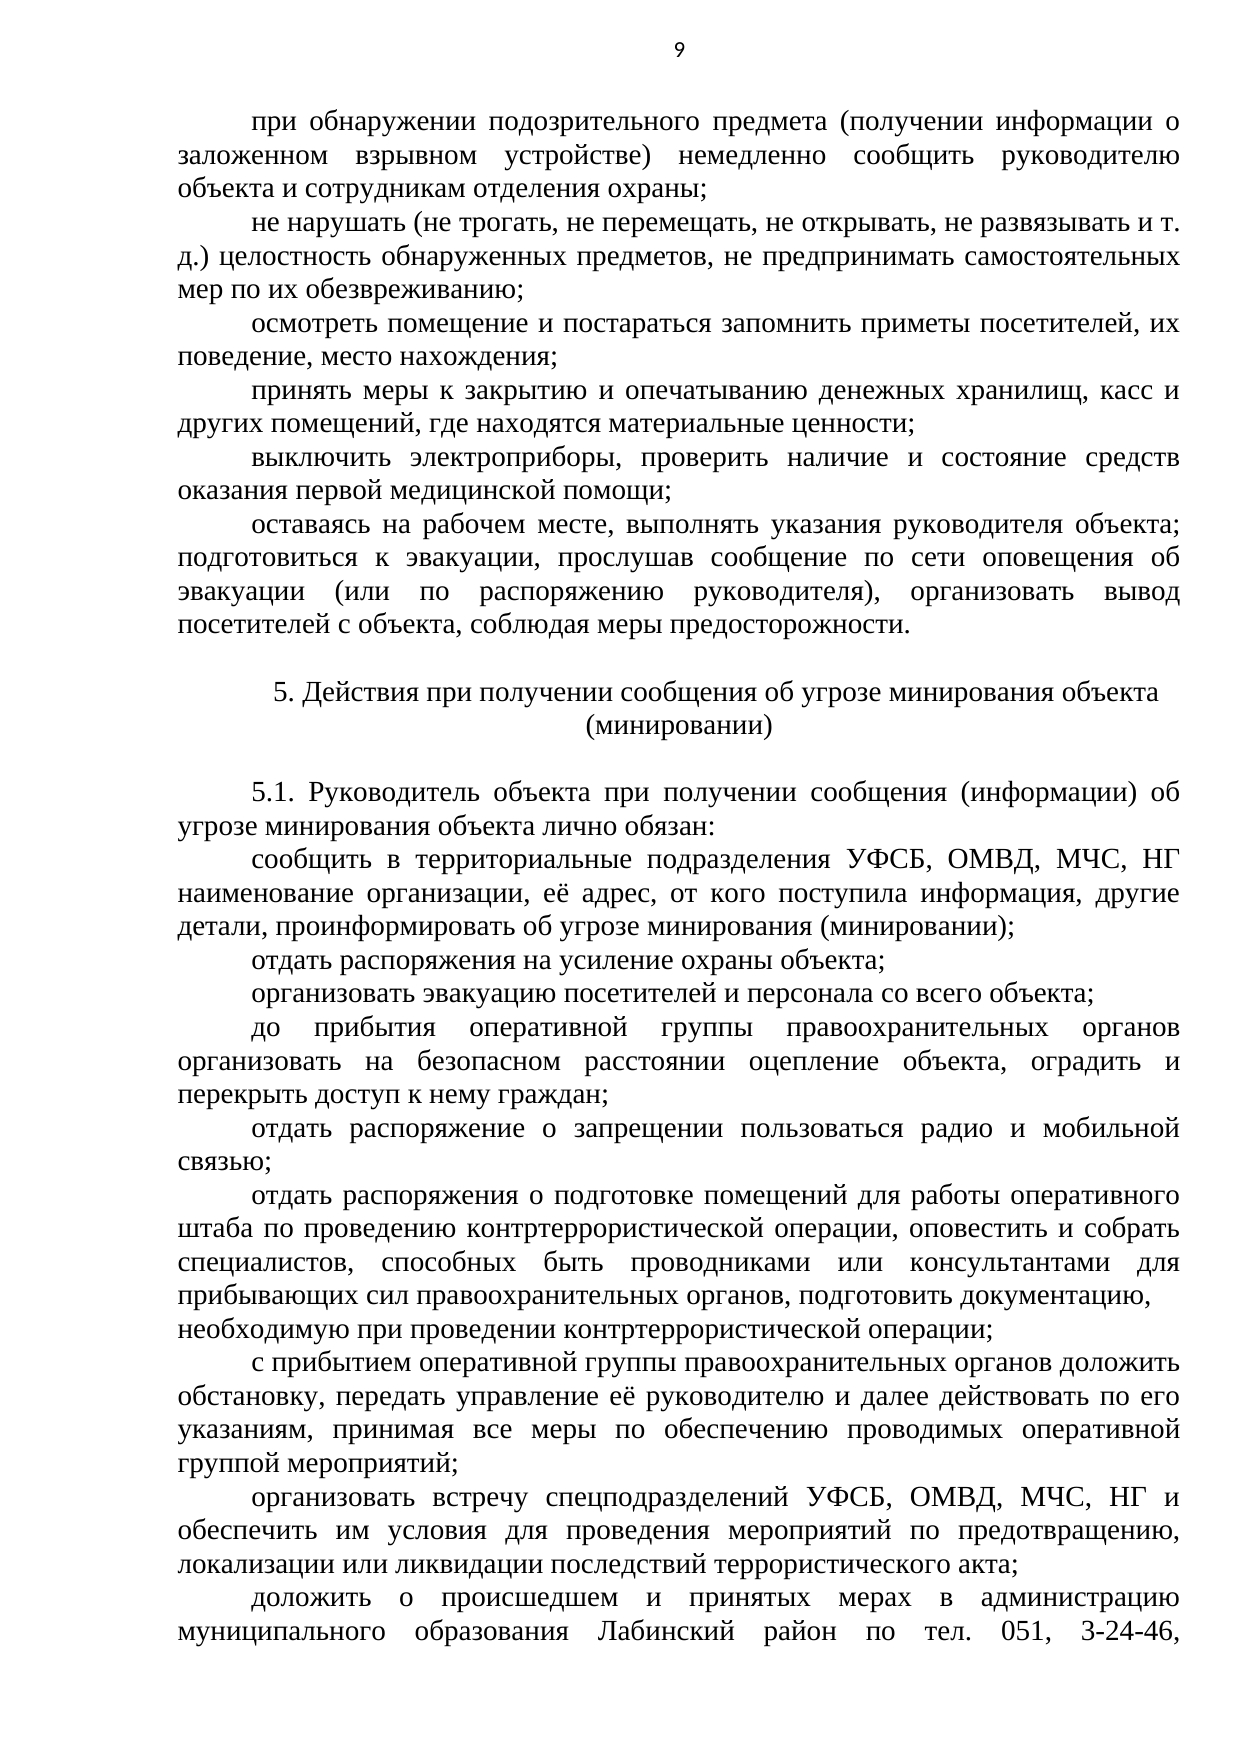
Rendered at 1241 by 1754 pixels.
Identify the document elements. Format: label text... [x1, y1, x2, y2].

text отдать распоряжение о запрещении пользоваться радио и мобильной связью; [177, 1110, 1181, 1177]
text не нарушать (не трогать, не перемещать, не открывать, не развязывать и т. д.) целостность обнаруженных предметов, не предпринимать самостоятельных мер по их обезвреживанию; [177, 204, 1181, 305]
text необходимую при проведении контртеррористической операции; [177, 1311, 1181, 1344]
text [177, 1579, 1181, 1646]
text организовать встречу спецподразделений УФСБ, ОМВД, МЧС, НГ и обеспечить им условия для проведения мероприятий по предотвращению, локализации или ликвидации последствий террористического акта; [177, 1479, 1181, 1579]
text с прибытием оперативной группы правоохранительных органов доложить обстановку, передать управление её руководителю и далее действовать по его указаниям, принимая все меры по обеспечению проводимых оперативной группой мероприятий; [177, 1344, 1181, 1479]
text 5.1. Руководитель объекта при получении сообщения (информации) об угрозе минирования объекта лично обязан: [177, 774, 1181, 841]
text 5. Действия при получении сообщения об угрозе минирования объекта (минировании) [177, 674, 1181, 741]
text при обнаружении подозрительного предмета (получении информации о заложенном взрывном устройстве) немедленно сообщить руководителю объекта и сотрудникам отделения охраны; [177, 103, 1181, 204]
text сообщить в территориальные подразделения УФСБ, ОМВД, МЧС, НГ наименование организации, её адрес, от кого поступила информация, другие детали, проинформировать об угрозе минирования (минировании); [177, 841, 1181, 942]
text отдать распоряжения на усиление охраны объекта; [177, 942, 1181, 976]
text выключить электроприборы, проверить наличие и состояние средств оказания первой медицинской помощи; [177, 439, 1181, 506]
text до прибытия оперативной группы правоохранительных органов организовать на безопасном расстоянии оцепление объекта, оградить и перекрыть доступ к нему граждан; [177, 1009, 1181, 1110]
text осмотреть помещение и постараться запомнить приметы посетителей, их поведение, место нахождения; [177, 305, 1181, 372]
text принять меры к закрытию и опечатыванию денежных хранилищ, касс и других помещений, где находятся материальные ценности; [177, 372, 1181, 439]
text оставаясь на рабочем месте, выполнять указания руководителя объекта; подготовиться к эвакуации, прослушав сообщение по сети оповещения об эвакуации (или по распоряжению руководителя), организовать вывод посетителей с объекта, соблюдая меры предосторожности. [177, 506, 1181, 640]
text организовать эвакуацию посетителей и персонала со всего объекта; [177, 976, 1181, 1009]
text отдать распоряжения о подготовке помещений для работы оперативного штаба по проведению контртеррористической операции, оповестить и собрать специалистов, способных быть проводниками или консультантами для прибывающих сил правоохранительных органов, подготовить документацию, [177, 1177, 1181, 1311]
